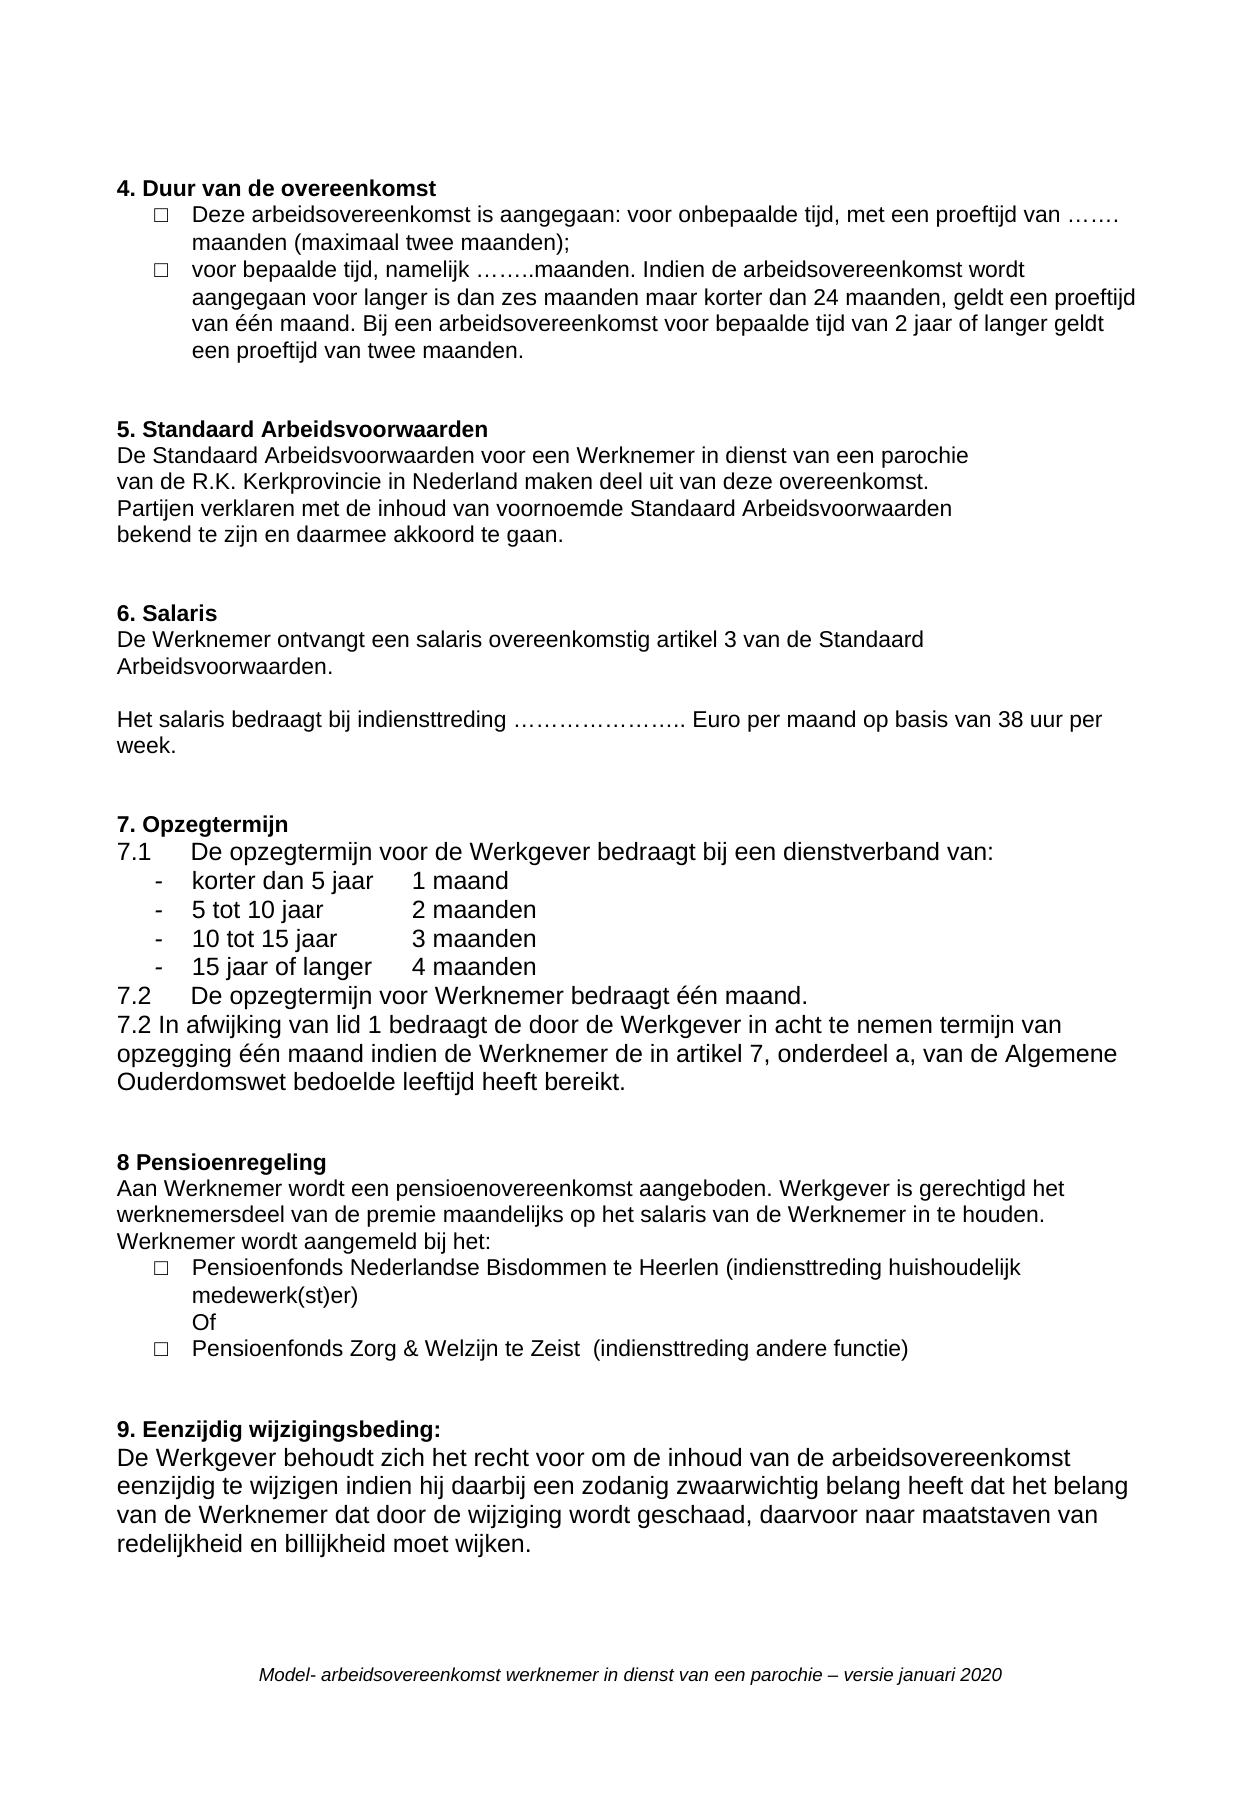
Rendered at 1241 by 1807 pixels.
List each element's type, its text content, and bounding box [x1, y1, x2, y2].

text De Standaard Arbeidsvoorwaarden voor een Werknemer in dienst van een parochie [117, 442, 1146, 468]
list voor bepaalde tijd, namelijk ……..maanden. Indien de arbeidsovereenkomst wordt aangegaan voor langer is dan zes maanden maar korter dan 24 maanden, geldt een proeftijd van één maand. Bij een arbeidsovereenkomst voor bepaalde tijd van 2 jaar of langer geldt een proeftijd van twee maanden. [154, 256, 1146, 363]
list Pensioenfonds Nederlandse Bisdommen te Heerlen (indiensttreding huishoudelijk medewerk(st)er) [154, 1254, 1146, 1309]
text 9. Eenzijdig wijzigingsbeding: [117, 1416, 1146, 1443]
text van de R.K. Kerkprovincie in Nederland maken deel uit van deze overeenkomst. [117, 468, 1146, 495]
list 5 tot 10 jaar 2 maanden [154, 895, 1146, 923]
list 15 jaar of langer 4 maanden [154, 952, 1146, 981]
text Werknemer wordt aangemeld bij het: [117, 1228, 1146, 1254]
text De Werkgever behoudt zich het recht voor om de inhoud van de arbeidsovereenkomst eenzijdig te wijzigen indien hij daarbij een zodanig zwaarwichtig belang heeft dat het belang van de Werknemer dat door de wijziging wordt geschaad, daarvoor naar maatstaven van redelijkheid en billijkheid moet wijken. [117, 1443, 1146, 1558]
text werknemersdeel van de premie maandelijks op het salaris van de Werknemer in te houden. [117, 1201, 1146, 1228]
text 7. Opzegtermijn [117, 811, 1146, 837]
text 7.1 De opzegtermijn voor de Werkgever bedraagt bij een dienstverband van: [117, 837, 1146, 866]
text 7.2 De opzegtermijn voor Werknemer bedraagt één maand. [117, 981, 1146, 1010]
list Pensioenfonds Zorg & Welzijn te Zeist (indiensttreding andere functie) [154, 1335, 1146, 1363]
text Aan Werknemer wordt een pensioenovereenkomst aangeboden. Werkgever is gerechtigd het [117, 1175, 1146, 1201]
text 4. Duur van de overeenkomst [117, 174, 1146, 201]
text 8 Pensioenregeling [117, 1149, 1146, 1175]
text Of [192, 1309, 1146, 1335]
text 6. Salaris [117, 600, 1146, 626]
list korter dan 5 jaar 1 maand [154, 866, 1146, 895]
text 7.2 In afwijking van lid 1 bedraagt de door de Werkgever in acht te nemen termijn van opzegging één maand indien de Werknemer de in artikel 7, onderdeel a, van de Algemene Ouderdomswet bedoelde leeftijd heeft bereikt. [117, 1010, 1146, 1096]
text De Werknemer ontvangt een salaris overeenkomstig artikel 3 van de Standaard Arbeidsvoorwaarden. [117, 626, 1146, 679]
text 5. Standaard Arbeidsvoorwaarden [117, 389, 1146, 442]
list Deze arbeidsovereenkomst is aangegaan: voor onbepaalde tijd, met een proeftijd van ……. maanden (maximaal twee maanden); [154, 201, 1146, 256]
text bekend te zijn en daarmee akkoord te gaan. [117, 521, 1146, 547]
text Partijen verklaren met de inhoud van voornoemde Standaard Arbeidsvoorwaarden [117, 495, 1146, 521]
text Het salaris bedraagt bij indiensttreding ………………….. Euro per maand op basis van 38 uur per week. [117, 706, 1146, 758]
list 10 tot 15 jaar 3 maanden [154, 923, 1146, 952]
